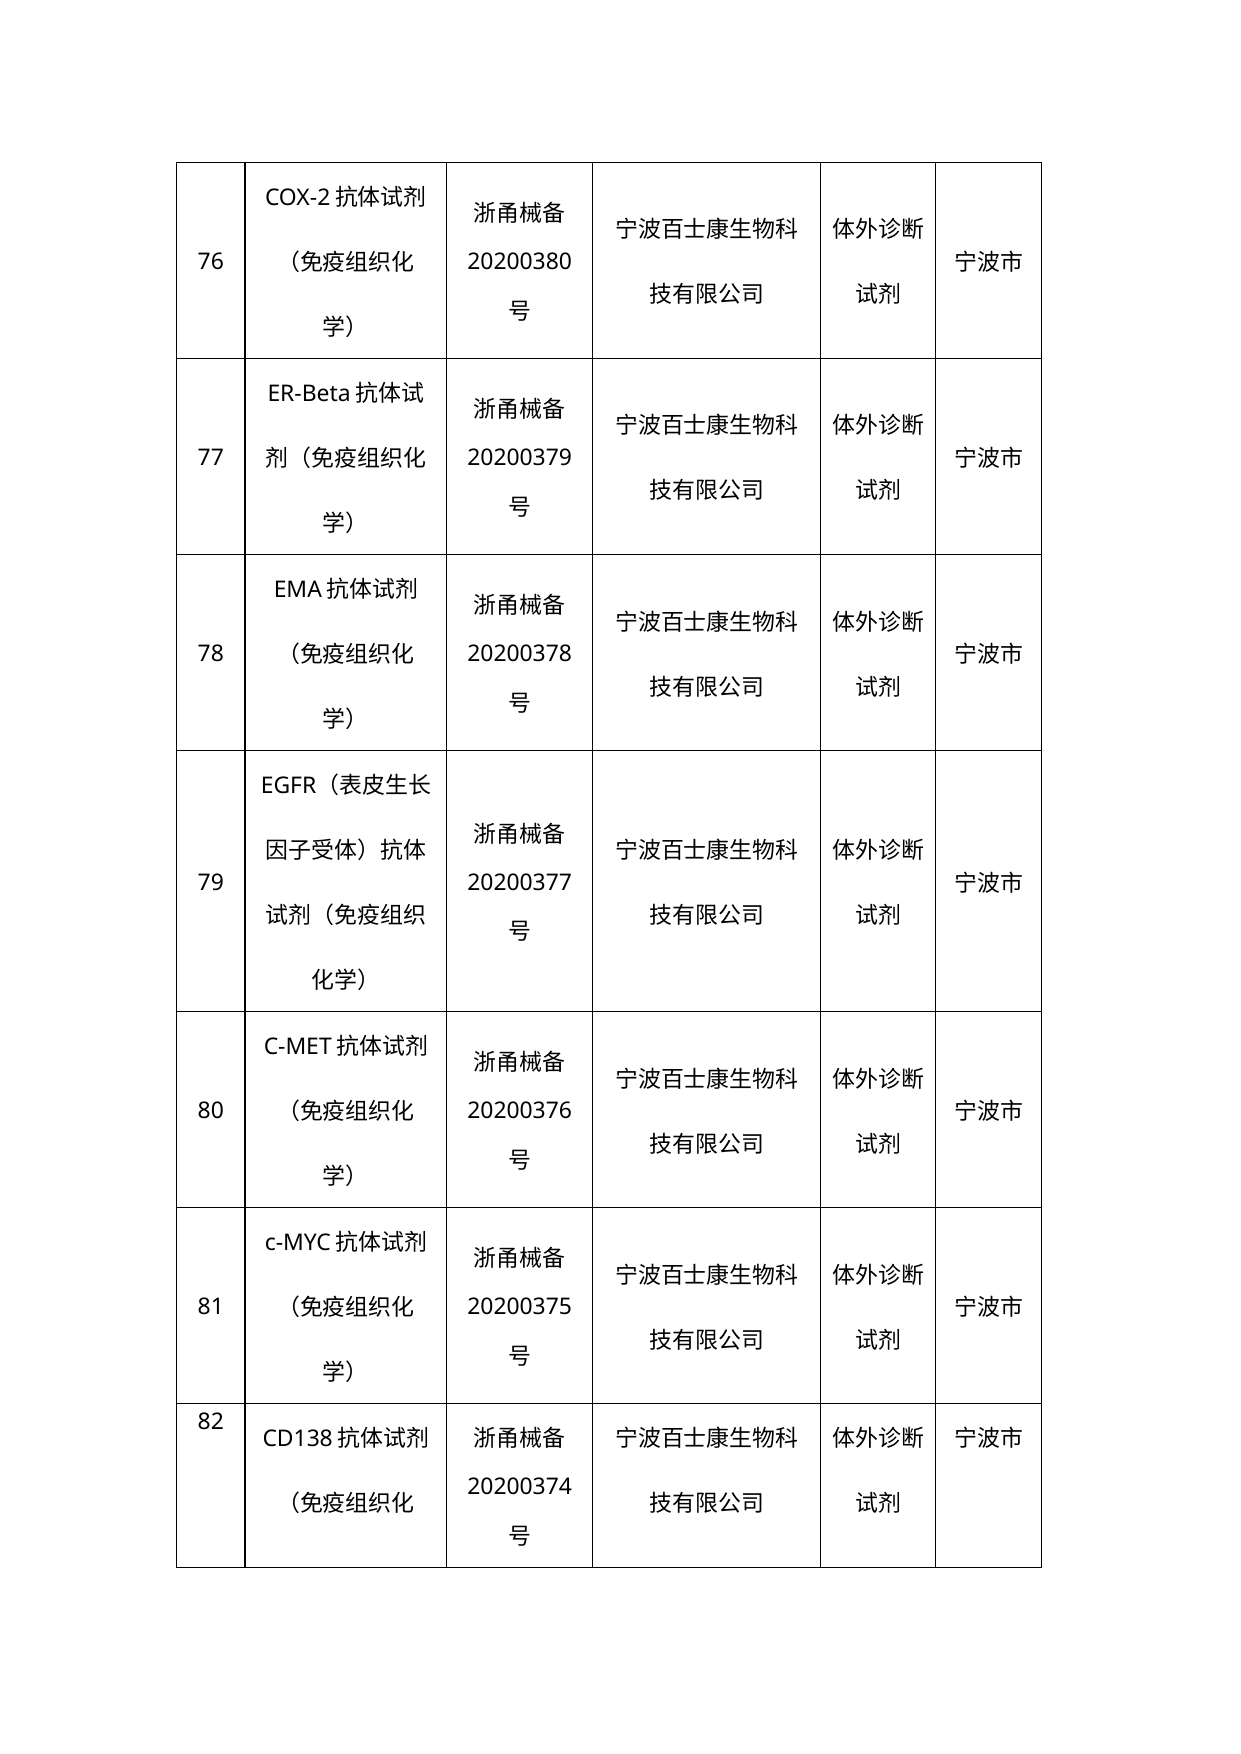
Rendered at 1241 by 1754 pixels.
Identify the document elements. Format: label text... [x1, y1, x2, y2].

table_cell 体外诊断试剂 [821, 555, 935, 750]
table_cell 宁波市 [936, 163, 1041, 358]
table_cell 浙甬械备20200375号 [447, 1208, 592, 1403]
table_cell 体外诊断试剂 [821, 163, 935, 358]
table_cell 浙甬械备20200380号 [447, 163, 592, 358]
table_cell COX-2抗体试剂（免疫组织化学） [246, 163, 446, 358]
table_cell 81 [177, 1208, 244, 1403]
table_cell 宁波百士康生物科技有限公司 [593, 1208, 820, 1403]
table_cell 体外诊断试剂 [821, 1012, 935, 1207]
table_cell 78 [177, 555, 244, 750]
table_cell 体外诊断试剂 [821, 1404, 935, 1567]
table_cell 浙甬械备20200376号 [447, 1012, 592, 1207]
table_cell 宁波市 [936, 1404, 1041, 1567]
table_cell 体外诊断试剂 [821, 751, 935, 1011]
table_cell EMA抗体试剂（免疫组织化学） [246, 555, 446, 750]
table_cell 体外诊断试剂 [821, 1208, 935, 1403]
table_cell 宁波百士康生物科技有限公司 [593, 751, 820, 1011]
table_cell 76 [177, 163, 244, 358]
table_cell C-MET抗体试剂（免疫组织化学） [246, 1012, 446, 1207]
table_cell 宁波市 [936, 1012, 1041, 1207]
table_cell 79 [177, 751, 244, 1011]
table_cell 77 [177, 359, 244, 554]
table_cell 宁波市 [936, 555, 1041, 750]
table_cell ER-Beta抗体试剂（免疫组织化学） [246, 359, 446, 554]
table_cell 宁波市 [936, 359, 1041, 554]
table_cell 82 [177, 1404, 244, 1567]
table_cell CD138抗体试剂（免疫组织化学） [246, 1404, 446, 1567]
table_cell 宁波百士康生物科技有限公司 [593, 555, 820, 750]
table_cell 宁波百士康生物科技有限公司 [593, 359, 820, 554]
table_cell 宁波百士康生物科技有限公司 [593, 1404, 820, 1567]
table_cell c-MYC抗体试剂（免疫组织化学） [246, 1208, 446, 1403]
table_cell 宁波百士康生物科技有限公司 [593, 1012, 820, 1207]
table_cell 宁波百士康生物科技有限公司 [593, 163, 820, 358]
table_cell 浙甬械备20200377号 [447, 751, 592, 1011]
table_cell 宁波市 [936, 1208, 1041, 1403]
table_cell 浙甬械备20200379号 [447, 359, 592, 554]
table_cell 体外诊断试剂 [821, 359, 935, 554]
table_cell 浙甬械备20200378号 [447, 555, 592, 750]
table_cell 宁波市 [936, 751, 1041, 1011]
table_cell 浙甬械备20200374号 [447, 1404, 592, 1567]
table_cell 80 [177, 1012, 244, 1207]
table_cell EGFR（表皮生长因子受体）抗体试剂（免疫组织化学） [246, 751, 446, 1011]
